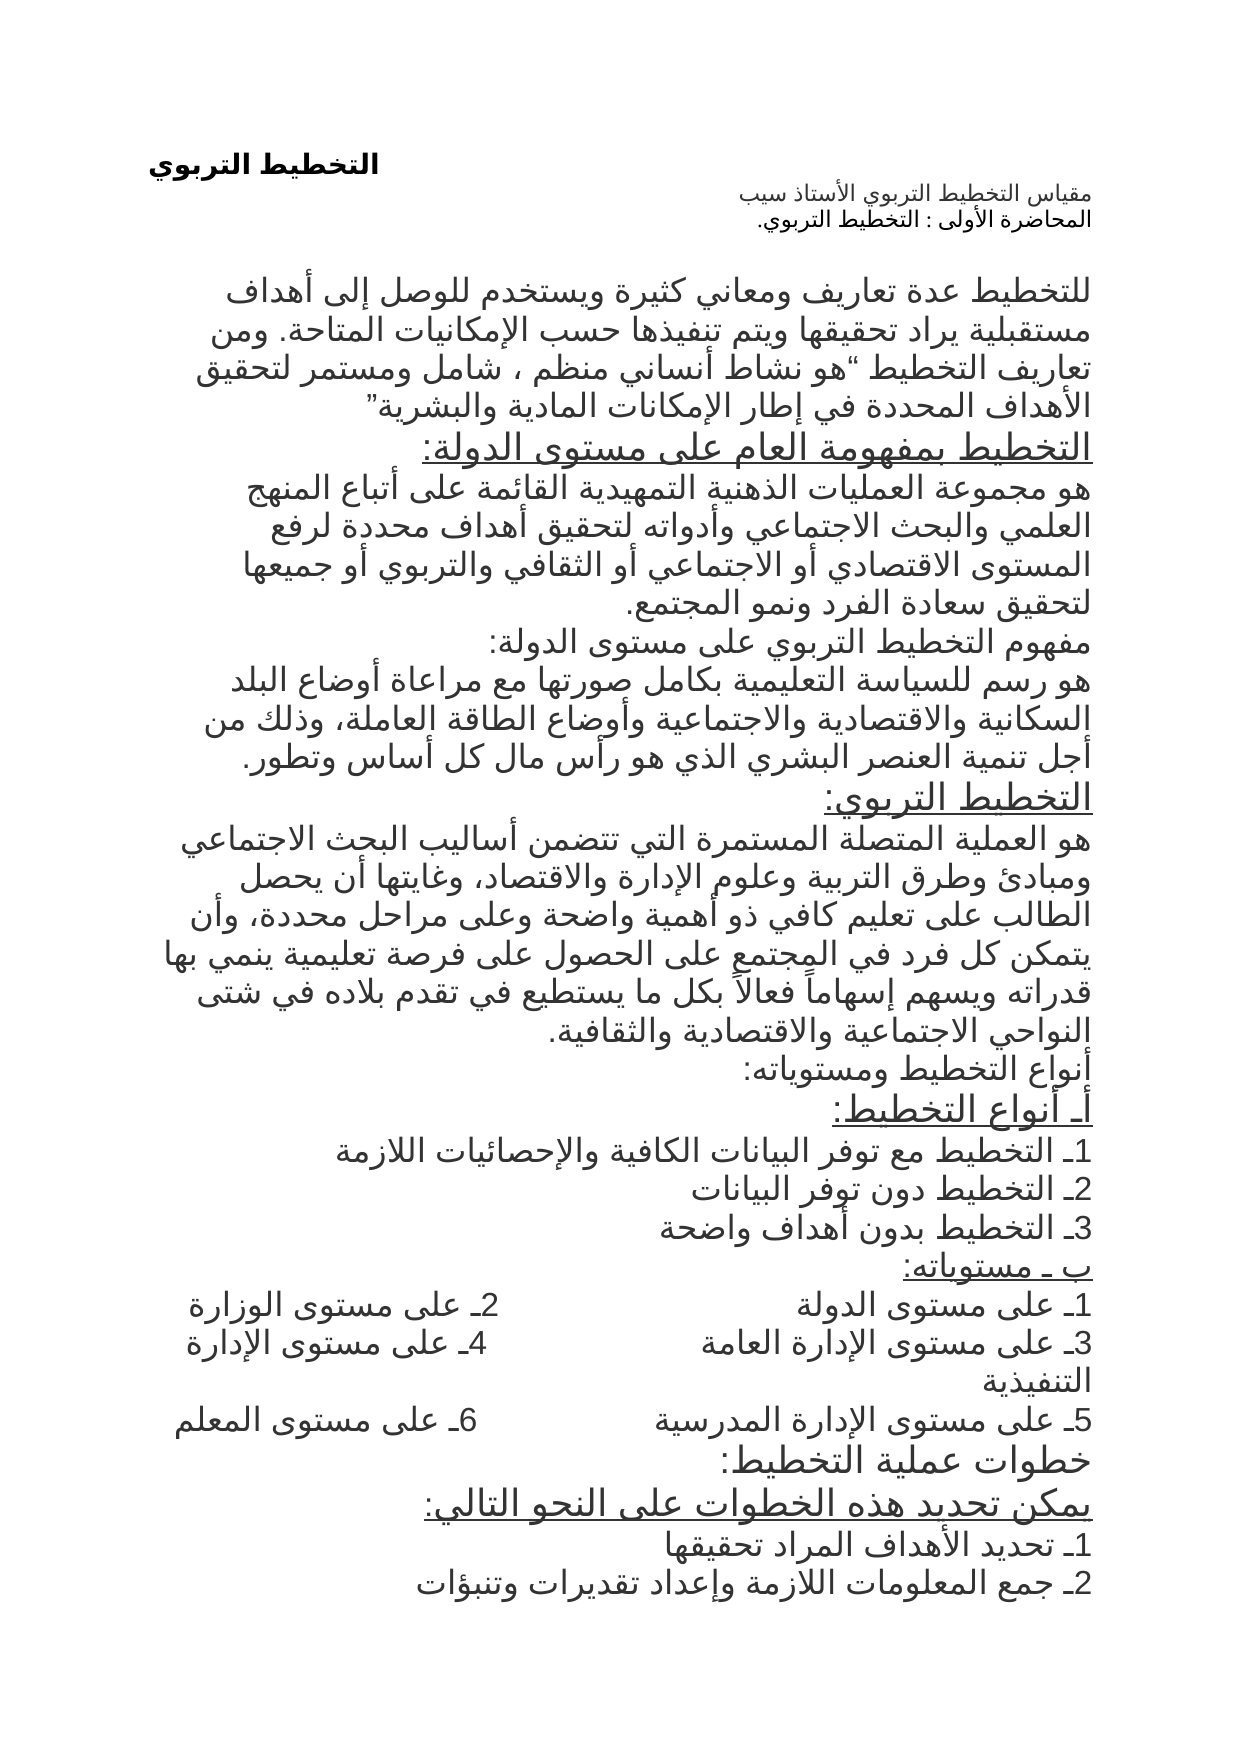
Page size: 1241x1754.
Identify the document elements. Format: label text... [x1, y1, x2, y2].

text 1ـ التخطيط مع توفر البيانات الكافية والإحصائيات اللازمة [148, 1131, 1093, 1169]
text هو العملية المتصلة المستمرة التي تتضمن أساليب البحث الاجتماعي ومبادئ وطرق التربية وعلوم الإدارة والاقتصاد، وغايتها أن يحصل الطالب على تعليم كافي ذو أهمية واضحة وعلى مراحل محددة، وأن يتمكن كل فرد في المجتمع على الحصول على فرصة تعليمية ينمي بها قدراته ويسهم إسهاماً فعالاً بكل ما يستطيع في تقدم بلاده في شتى النواحي الاجتماعية والاقتصادية والثقافية. [148, 819, 1093, 1049]
text أـ أنواع التخطيط: [148, 1088, 1093, 1131]
text 3ـ على مستوى الإدارة العامة 4ـ على مستوى الإدارة التنفيذية [148, 1323, 1093, 1400]
text خطوات عملية التخطيط: [148, 1438, 1093, 1481]
text ب ـ مستوياته: [148, 1246, 1093, 1284]
text 1ـ على مستوى الدولة 2ـ على مستوى الوزارة [148, 1284, 1093, 1323]
text مفهوم التخطيط التربوي على مستوى الدولة: [148, 622, 1093, 660]
text التخطيط بمفهومة العام على مستوى الدولة: [148, 425, 1093, 468]
text هو مجموعة العمليات الذهنية التمهيدية القائمة على أتباع المنهج العلمي والبحث الاجتماعي وأدواته لتحقيق أهداف محددة لرفع المستوى الاقتصادي أو الاجتماعي أو الثقافي والتربوي أو جميعها لتحقيق سعادة الفرد ونمو المجتمع. [148, 468, 1093, 622]
text 3ـ التخطيط بدون أهداف واضحة [148, 1208, 1093, 1246]
text التخطيط التربوي: [148, 776, 1093, 819]
text 2ـ التخطيط دون توفر البيانات [148, 1169, 1093, 1208]
text هو رسم للسياسة التعليمية بكامل صورتها مع مراعاة أوضاع البلد السكانية والاقتصادية والاجتماعية وأوضاع الطاقة العاملة، وذلك من أجل تنمية العنصر البشري الذي هو رأس مال كل أساس وتطور. [148, 660, 1093, 776]
text يمكن تحديد هذه الخطوات على النحو التالي: [148, 1481, 1093, 1524]
text أنواع التخطيط ومستوياته: [148, 1049, 1093, 1088]
text 2ـ جمع المعلومات اللازمة وإعداد تقديرات وتنبؤات [148, 1563, 1093, 1601]
text مقياس التخطيط التربوي الأستاذ سيب المحاضرة الأولى : التخطيط التربوي. [148, 180, 1093, 233]
text 5ـ على مستوى الإدارة المدرسية 6ـ على مستوى المعلم [148, 1400, 1093, 1438]
text 1ـ تحديد الأهداف المراد تحقيقها [148, 1524, 1093, 1563]
text للتخطيط عدة تعاريف ومعاني كثيرة ويستخدم للوصل إلى أهداف مستقبلية يراد تحقيقها ويتم تنفيذها حسب الإمكانيات المتاحة. ومن تعاريف التخطيط “هو نشاط أنساني منظم ، شامل ومستمر لتحقيق الأهداف المحددة في إطار الإمكانات المادية والبشرية” [148, 271, 1093, 425]
text التخطيط التربوي [148, 148, 1093, 180]
